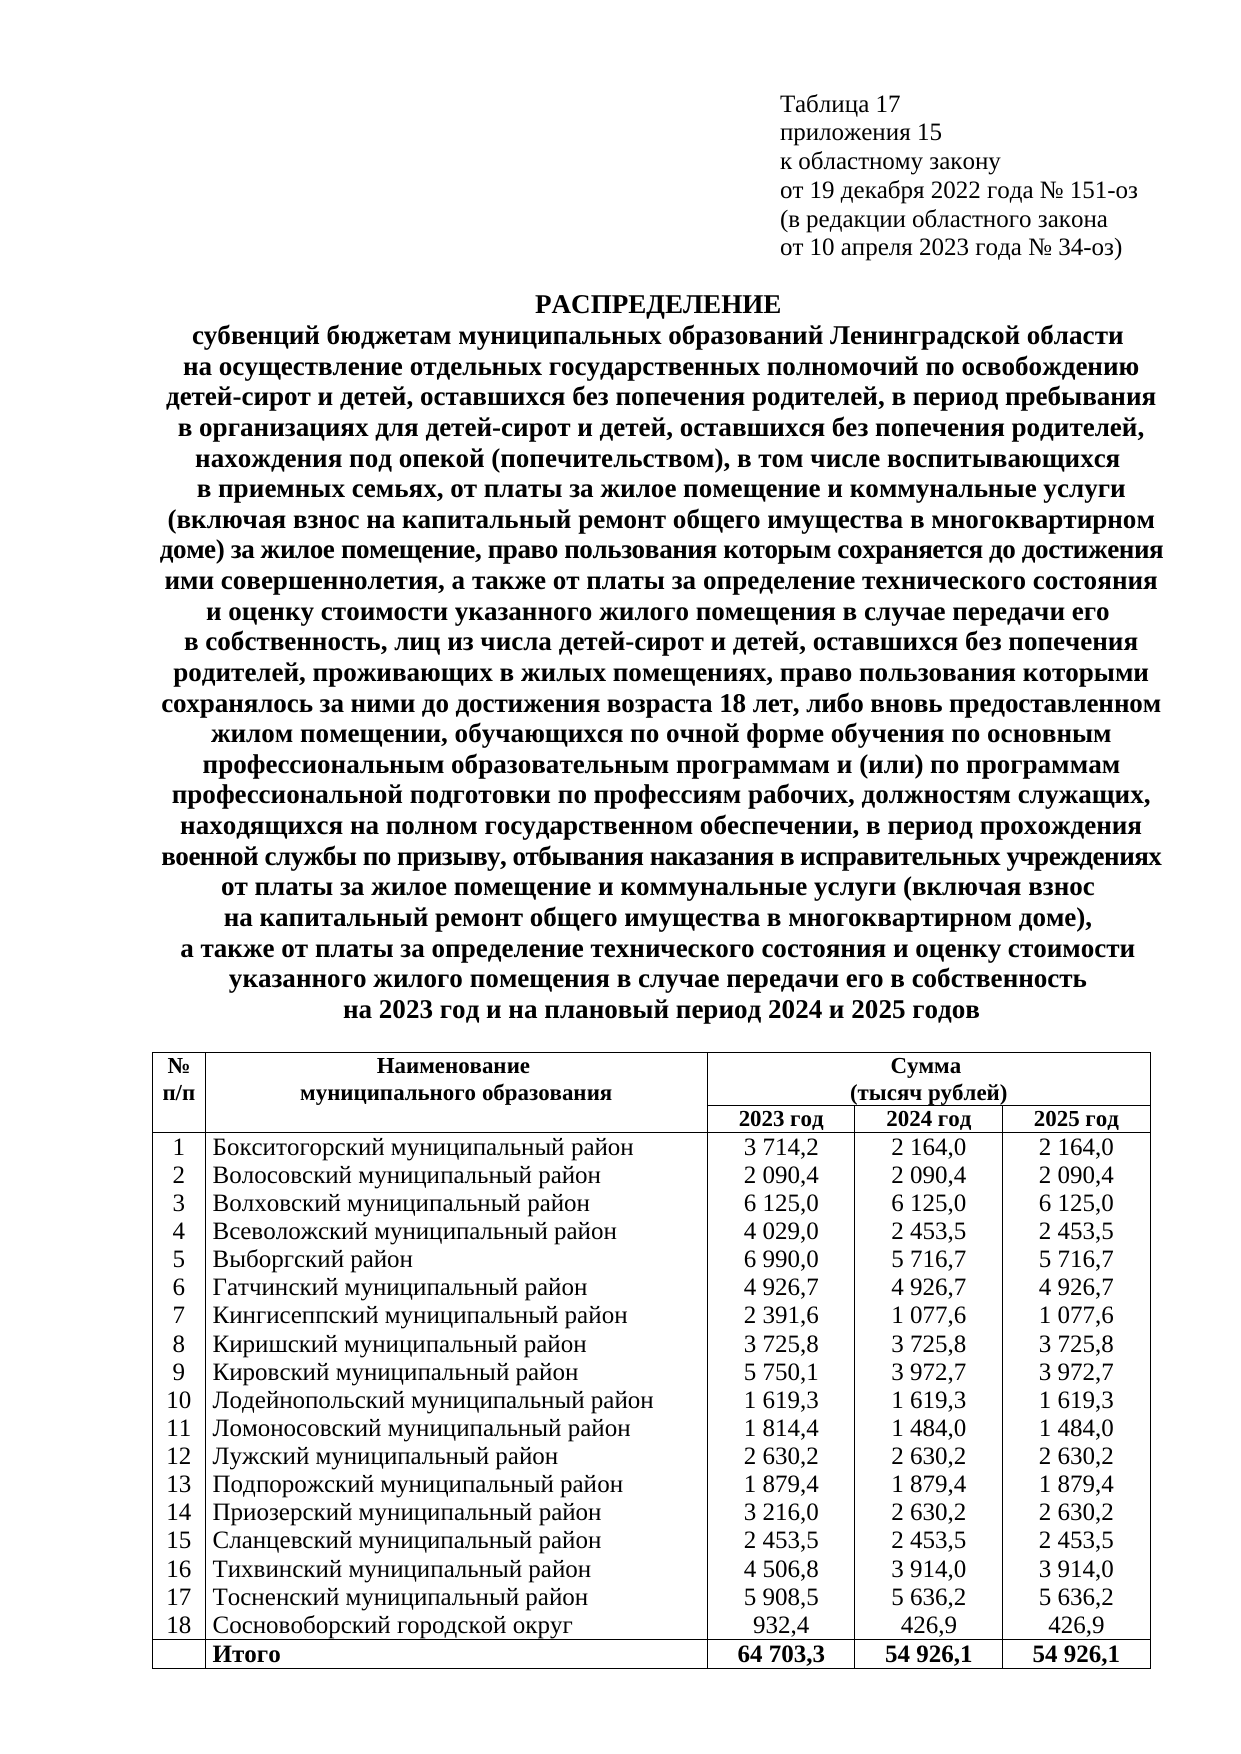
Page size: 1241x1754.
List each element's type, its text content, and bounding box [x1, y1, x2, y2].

table_cell 15 [153, 1526, 205, 1554]
table_header № п/п [153, 1053, 205, 1132]
table_cell 6 [153, 1273, 205, 1301]
table_cell 1 077,6 [1003, 1301, 1150, 1329]
table_cell Сланцевский муниципальный район [206, 1526, 707, 1554]
table_cell 6 990,0 [708, 1245, 854, 1273]
table_cell Всеволожский муниципальный район [206, 1217, 707, 1245]
table_cell 2 453,5 [1003, 1526, 1150, 1554]
table_cell 5 716,7 [1003, 1245, 1150, 1273]
table_cell 5 750,1 [708, 1358, 854, 1386]
table_cell 1 879,4 [855, 1470, 1002, 1498]
table_cell 1 619,3 [855, 1386, 1002, 1414]
table_cell Итого [206, 1640, 707, 1668]
table_cell 13 [153, 1470, 205, 1498]
table_cell Ломоносовский муниципальный район [206, 1414, 707, 1442]
table_cell 2 164,0 [1003, 1133, 1150, 1161]
table_cell 3 714,2 [708, 1133, 854, 1161]
table_cell 2 630,2 [1003, 1498, 1150, 1526]
table_cell 2025 год [1003, 1106, 1150, 1132]
table_cell 3 [153, 1189, 205, 1217]
table_cell 2 630,2 [855, 1442, 1002, 1470]
table_cell 18 [153, 1611, 205, 1639]
table_cell 2024 год [855, 1106, 1002, 1132]
table_cell Тихвинский муниципальный район [206, 1555, 707, 1583]
table_cell Выборгский район [206, 1245, 707, 1273]
table_cell 5 [153, 1245, 205, 1273]
table_cell [153, 1640, 205, 1668]
table_cell 64 703,3 [708, 1640, 854, 1668]
table_cell 3 216,0 [708, 1498, 854, 1526]
text Таблица 17 приложения 15 к областному закону от 19 декабря 2022 года № 151-оз (в редакции областного закона от 10 апреля 2023 года № 34-оз) [780, 89, 1163, 261]
table_cell Киришский муниципальный район [206, 1330, 707, 1358]
table_cell 6 125,0 [708, 1189, 854, 1217]
table_cell 5 716,7 [855, 1245, 1002, 1273]
table_cell 54 926,1 [1003, 1640, 1150, 1668]
table_cell 6 125,0 [855, 1189, 1002, 1217]
table_cell 3 725,8 [1003, 1330, 1150, 1358]
table_cell 2 630,2 [1003, 1442, 1150, 1470]
text РАСПРЕДЕЛЕНИЕ субвенций бюджетам муниципальных образований Ленинградской области на осуществление отдельных государственных полномочий по освобождению детей-сирот и детей, оставшихся без попечения родителей, в период пребывания в организациях для детей-сирот и детей, оставшихся без попечения родителей, нахождения под опекой (попечительством), в том числе воспитывающихся в приемных семьях, от платы за жилое помещение и коммунальные услуги (включая взнос на капитальный ремонт общего имущества в многоквартирном доме) за жилое помещение, право пользования которым сохраняется до достижения ими совершеннолетия, а также от платы за определение технического состояния и оценку стоимости указанного жилого помещения в случае передачи его в собственность, лиц из числа детей-сирот и детей, оставшихся без попечения родителей, проживающих в жилых помещениях, право пользования которыми сохранялось за ними до достижения возраста 18 лет, либо вновь предоставленном жилом помещении, обучающихся по очной форме обучения по основным профессиональным образовательным программам и (или) по программам профессиональной подготовки по профессиям рабочих, должностям служащих, находящихся на полном государственном обеспечении, в период прохождения военной службы по призыву, отбывания наказания в исправительных учреждениях от платы за жилое помещение и коммунальные услуги (включая взнос на капитальный ремонт общего имущества в многоквартирном доме), а также от платы за определение технического состояния и оценку стоимости указанного жилого помещения в случае передачи его в собственность на 2023 год и на плановый период 2024 и 2025 годов [159, 289, 1163, 1024]
table_cell 2 453,5 [708, 1526, 854, 1554]
table_cell 1 484,0 [855, 1414, 1002, 1442]
table_cell 16 [153, 1555, 205, 1583]
table_cell Подпорожский муниципальный район [206, 1470, 707, 1498]
table_cell 4 926,7 [1003, 1273, 1150, 1301]
table_cell 2 [153, 1161, 205, 1189]
table_cell 1 077,6 [855, 1301, 1002, 1329]
table_cell 11 [153, 1414, 205, 1442]
table_cell 2 164,0 [855, 1133, 1002, 1161]
table_cell 2023 год [708, 1106, 854, 1132]
table_cell Волосовский муниципальный район [206, 1161, 707, 1189]
table_cell Бокситогорский муниципальный район [206, 1133, 707, 1161]
table_cell Лодейнопольский муниципальный район [206, 1386, 707, 1414]
table_cell 10 [153, 1386, 205, 1414]
table_cell 17 [153, 1583, 205, 1611]
table_cell Сосновоборский городской округ [206, 1611, 707, 1639]
table_cell 54 926,1 [855, 1640, 1002, 1668]
table_cell 3 972,7 [855, 1358, 1002, 1386]
table_cell 1 619,3 [1003, 1386, 1150, 1414]
table_cell 3 725,8 [708, 1330, 854, 1358]
table_cell 14 [153, 1498, 205, 1526]
table_cell 9 [153, 1358, 205, 1386]
table_cell 3 914,0 [855, 1555, 1002, 1583]
table_cell 12 [153, 1442, 205, 1470]
table_cell 7 [153, 1301, 205, 1329]
table_cell 2 391,6 [708, 1301, 854, 1329]
table_cell 8 [153, 1330, 205, 1358]
table_cell 5 636,2 [855, 1583, 1002, 1611]
table_cell 2 090,4 [855, 1161, 1002, 1189]
table_cell 2 453,5 [855, 1526, 1002, 1554]
table_cell 2 630,2 [855, 1498, 1002, 1526]
table_cell 2 090,4 [708, 1161, 854, 1189]
table_cell Приозерский муниципальный район [206, 1498, 707, 1526]
table_cell 5 636,2 [1003, 1583, 1150, 1611]
table_cell 1 484,0 [1003, 1414, 1150, 1442]
table_header Наименование муниципального образования [206, 1053, 707, 1132]
table_cell 4 029,0 [708, 1217, 854, 1245]
table_cell 5 908,5 [708, 1583, 854, 1611]
table_cell 3 725,8 [855, 1330, 1002, 1358]
table_cell Волховский муниципальный район [206, 1189, 707, 1217]
table_cell 1 879,4 [1003, 1470, 1150, 1498]
table_cell 1 619,3 [708, 1386, 854, 1414]
table_cell 4 926,7 [708, 1273, 854, 1301]
table_cell 426,9 [855, 1611, 1002, 1639]
table_cell 2 630,2 [708, 1442, 854, 1470]
table_cell 1 879,4 [708, 1470, 854, 1498]
table_cell Лужский муниципальный район [206, 1442, 707, 1470]
table_cell 1 [153, 1133, 205, 1161]
table_cell Кировский муниципальный район [206, 1358, 707, 1386]
table_cell Тосненский муниципальный район [206, 1583, 707, 1611]
table_cell 4 [153, 1217, 205, 1245]
table_cell 2 090,4 [1003, 1161, 1150, 1189]
table_cell Кингисеппский муниципальный район [206, 1301, 707, 1329]
table_cell 3 914,0 [1003, 1555, 1150, 1583]
table_cell 2 453,5 [855, 1217, 1002, 1245]
table_cell 1 814,4 [708, 1414, 854, 1442]
table_cell 3 972,7 [1003, 1358, 1150, 1386]
table_cell 932,4 [708, 1611, 854, 1639]
table_header Сумма (тысяч рублей) [708, 1053, 1150, 1105]
table_cell 4 506,8 [708, 1555, 854, 1583]
table_cell 426,9 [1003, 1611, 1150, 1639]
table_cell 6 125,0 [1003, 1189, 1150, 1217]
table_cell 2 453,5 [1003, 1217, 1150, 1245]
table_cell Гатчинский муниципальный район [206, 1273, 707, 1301]
table_cell 4 926,7 [855, 1273, 1002, 1301]
